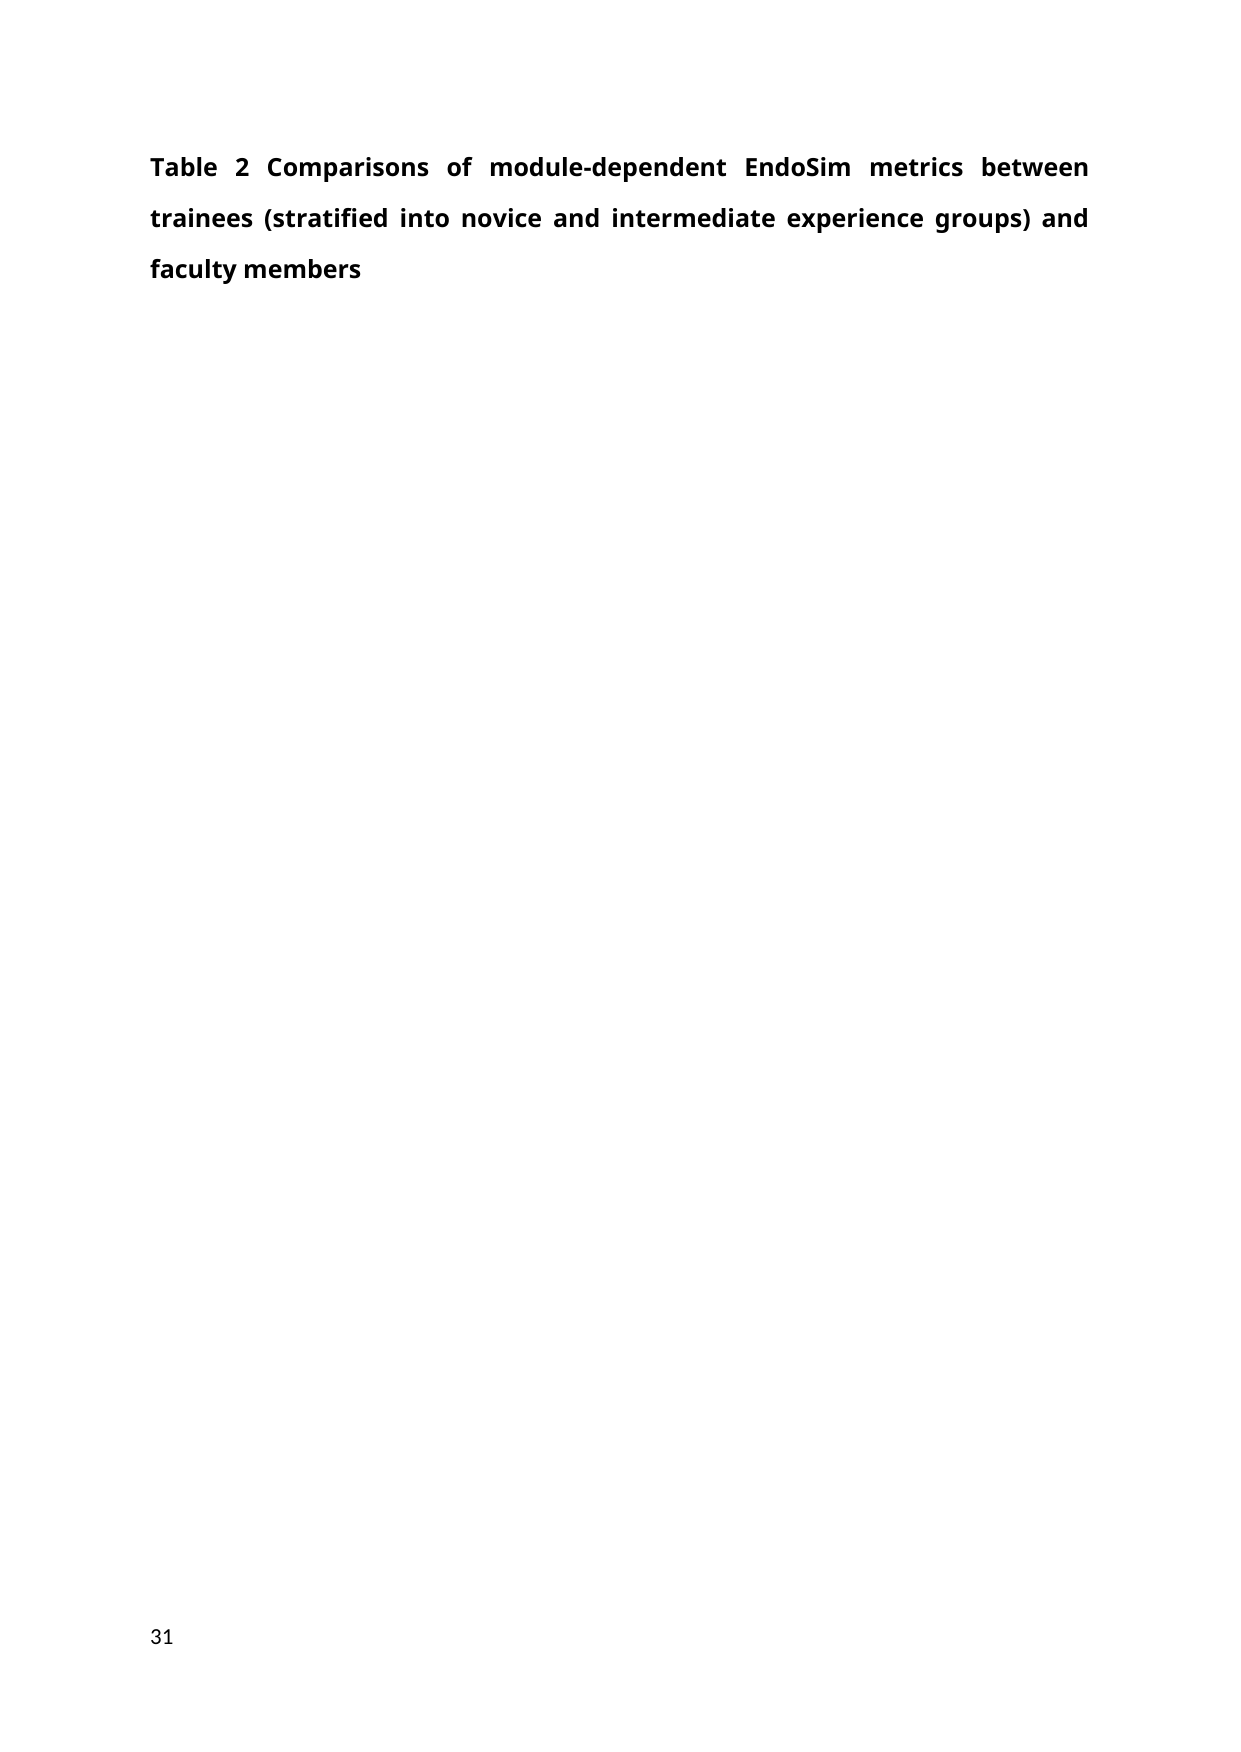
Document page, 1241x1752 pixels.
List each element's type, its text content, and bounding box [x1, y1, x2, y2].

text Table 2 Comparisons of module-dependent EndoSim metrics between trainees (stratified into novice and intermediate experience groups) and faculty members [150, 150, 1090, 286]
